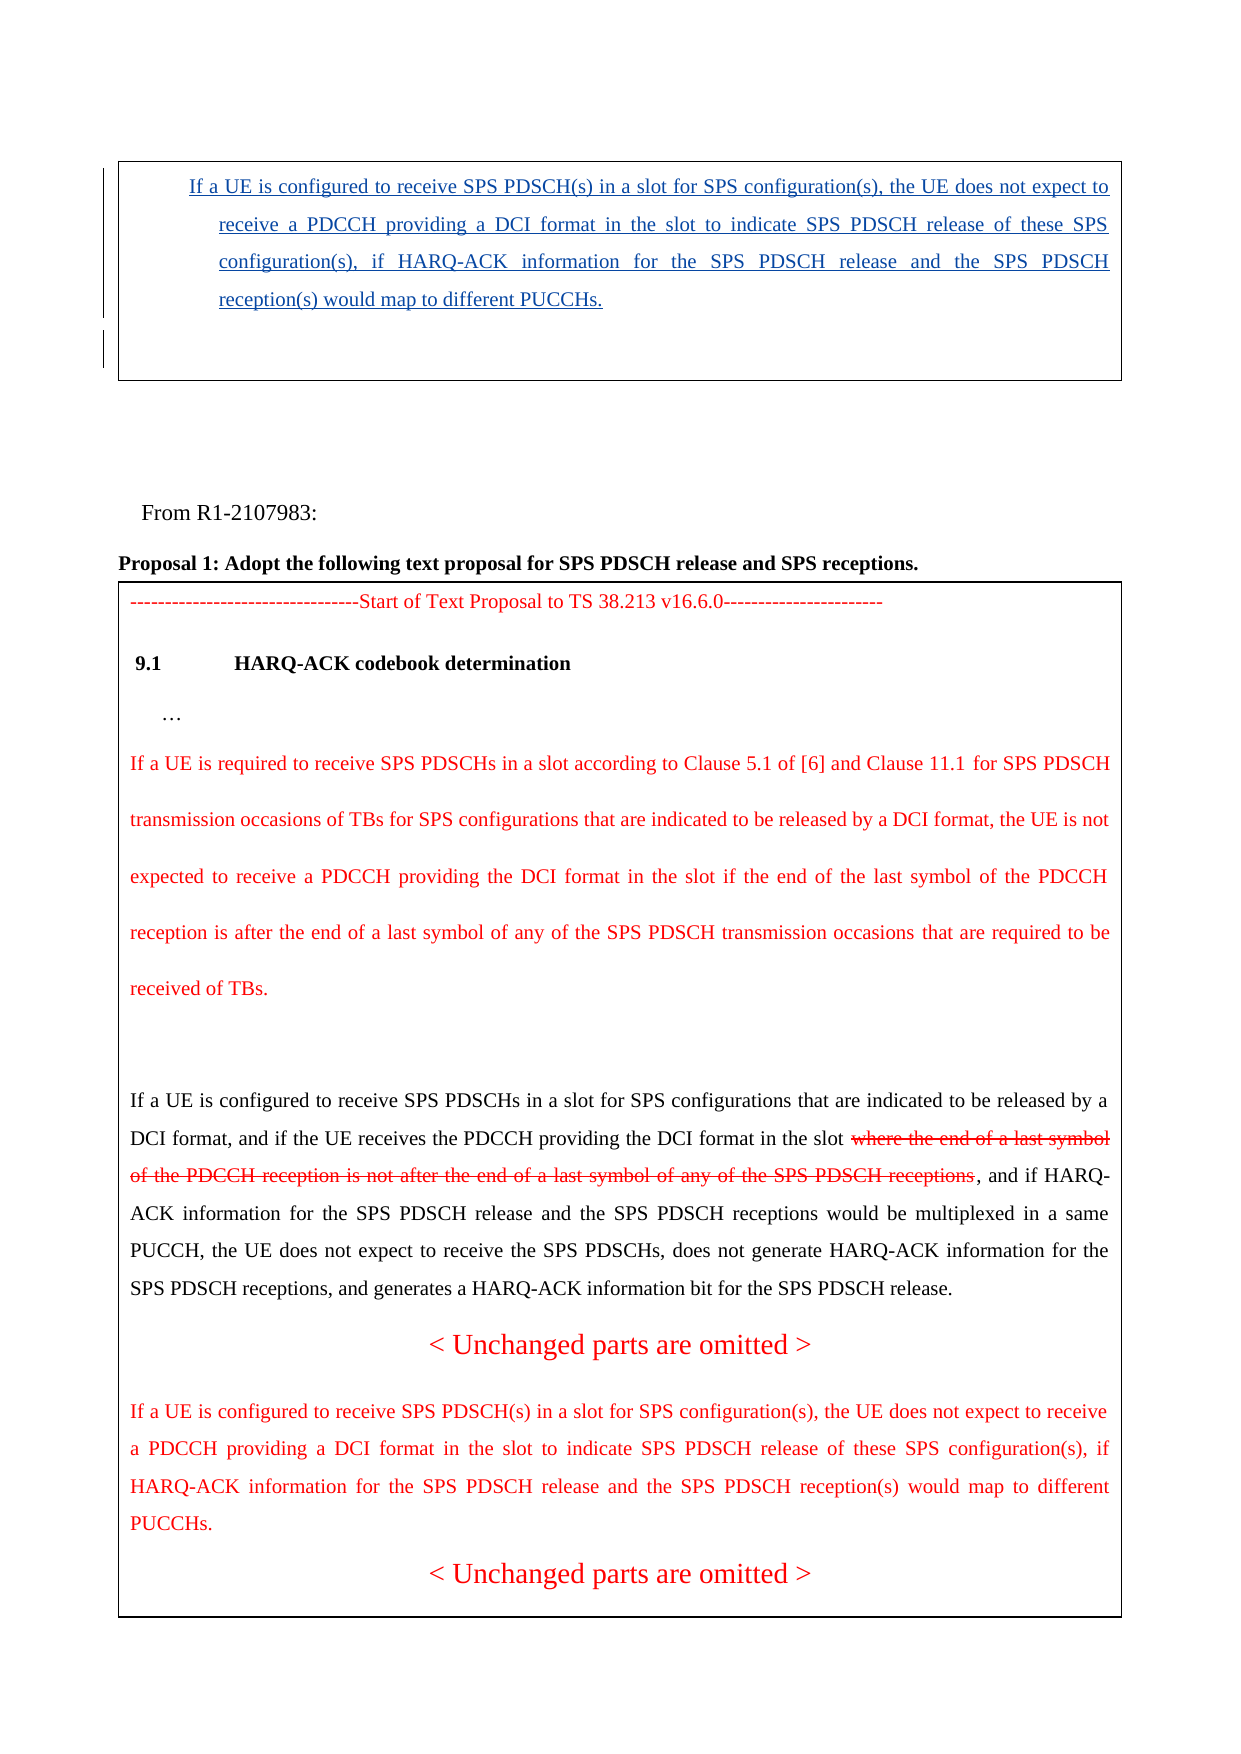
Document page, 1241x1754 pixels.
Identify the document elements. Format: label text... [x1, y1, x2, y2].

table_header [119, 583, 1121, 1616]
text Proposal 1: Adopt the following text proposal for SPS PDSCH release and SPS receptions. [118, 544, 1122, 581]
text From R1-2107983: [118, 494, 1122, 531]
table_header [119, 162, 1121, 380]
